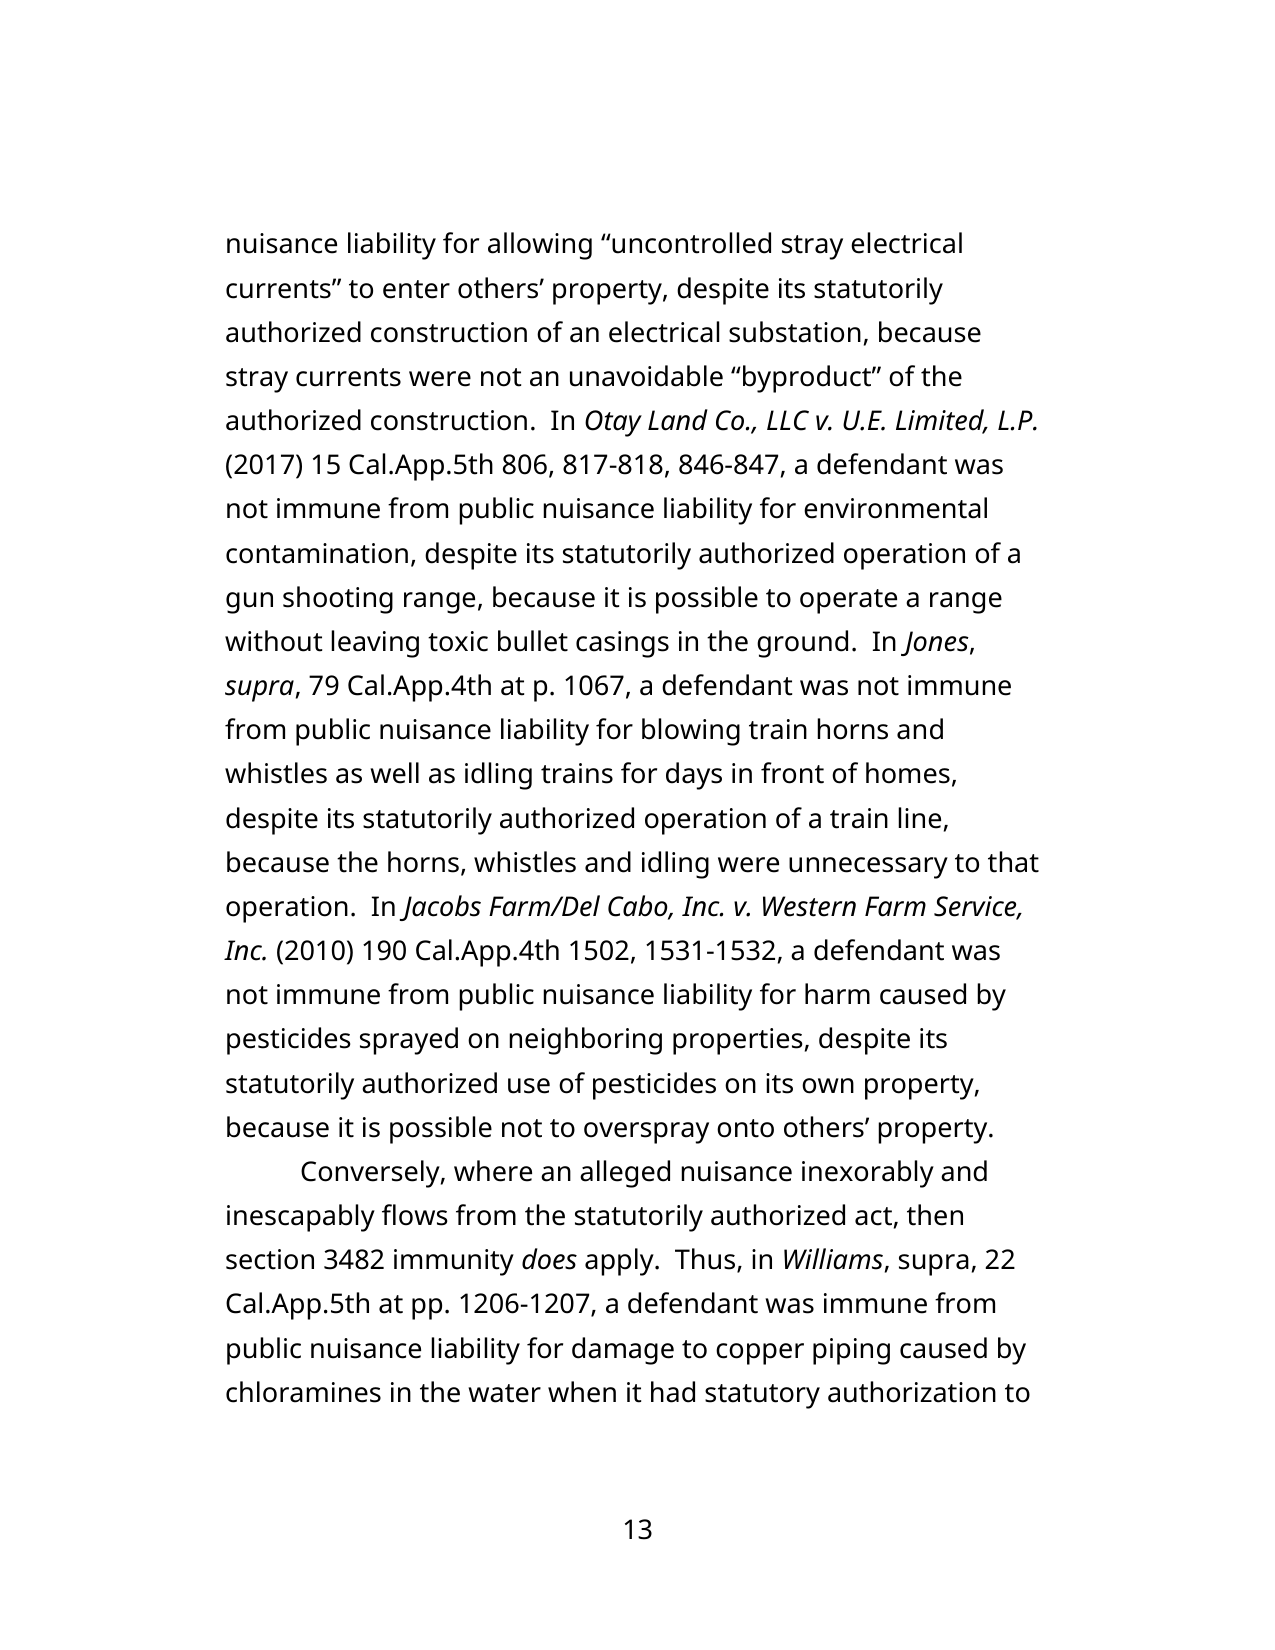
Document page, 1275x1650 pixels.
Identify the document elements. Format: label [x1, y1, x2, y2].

text [225, 225, 1050, 1145]
text [225, 1152, 1050, 1410]
